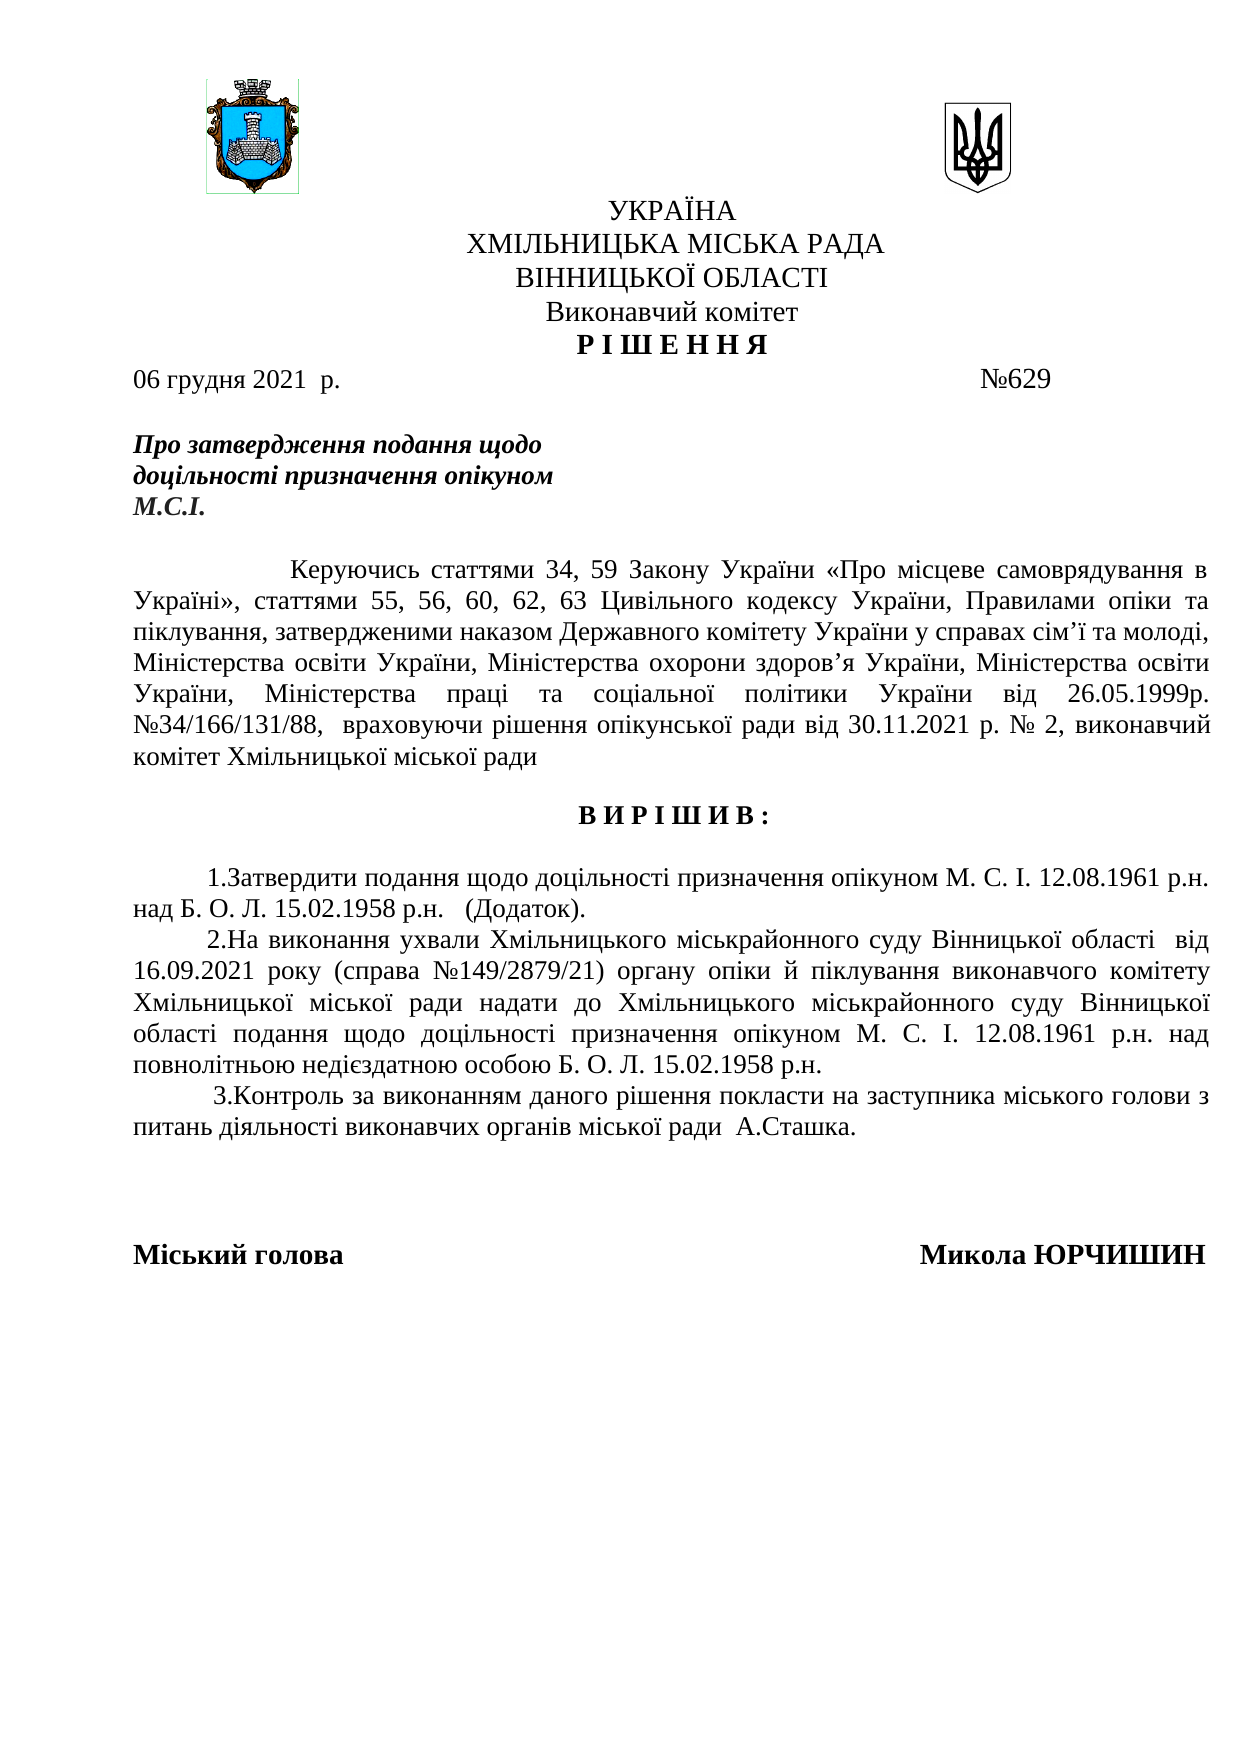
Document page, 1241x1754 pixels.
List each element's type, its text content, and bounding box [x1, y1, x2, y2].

text Про затвердження подання щодо [133, 428, 1211, 459]
picture [944, 102, 1012, 194]
subtitle Міський голова Микола ЮРЧИШИН [133, 1237, 1211, 1271]
text М.С.І. [133, 490, 1211, 522]
text Керуючись статтями 34, 59 Закону України «Про місцеве самоврядування в Україні», статтями 55, 56, 60, 62, 63 Цивільного кодексу України, Правилами опіки та піклування, затвердженими наказом Державного комітету України у справах сім’ї та молоді, Міністерства освіти України, Міністерства охорони здоров’я України, Міністерства освіти України, Міністерства праці та соціальної політики України від 26.05.1999р. №34/166/131/88, враховуючи рішення опікунської ради від 30.11.2021 р. № 2, виконавчий комітет Хмільницької міської ради [133, 553, 1211, 771]
text Виконавчий комітет [133, 294, 1211, 327]
text УКРАЇНА [133, 193, 1211, 227]
text 1.Затвердити подання щодо доцільності призначення опікуном М. С. І. 12.08.1961 р.н. над Б. О. Л. 15.02.1958 р.н. (Додаток). [133, 861, 1211, 923]
text 2.На виконання ухвали Хмільницького міськрайонного суду Вінницької області від 16.09.2021 року (справа №149/2879/21) органу опіки й піклування виконавчого комітету Хмільницької міської ради надати до Хмільницького міськрайонного суду Вінницької області подання щодо доцільності призначення опікуном М. С. І. 12.08.1961 р.н. над повнолітньою недієздатною особою Б. О. Л. 15.02.1958 р.н. [133, 923, 1211, 1079]
text ХМІЛЬНИЦЬКА МІСЬКА РАДА [133, 227, 1211, 260]
text 06 грудня 2021 р. №629 [133, 361, 1211, 394]
text доцільності призначення опікуном [133, 459, 1211, 490]
subtitle Р І Ш Е Н Н Я [133, 327, 1211, 361]
text 3.Контроль за виконанням даного рішення покласти на заступника міського голови з питань діяльності виконавчих органів міської ради А.Сташка. [133, 1079, 1211, 1141]
text ВІННИЦЬКОЇ ОБЛАСТІ [133, 260, 1211, 294]
text В И Р І Ш И В : [133, 799, 1211, 830]
